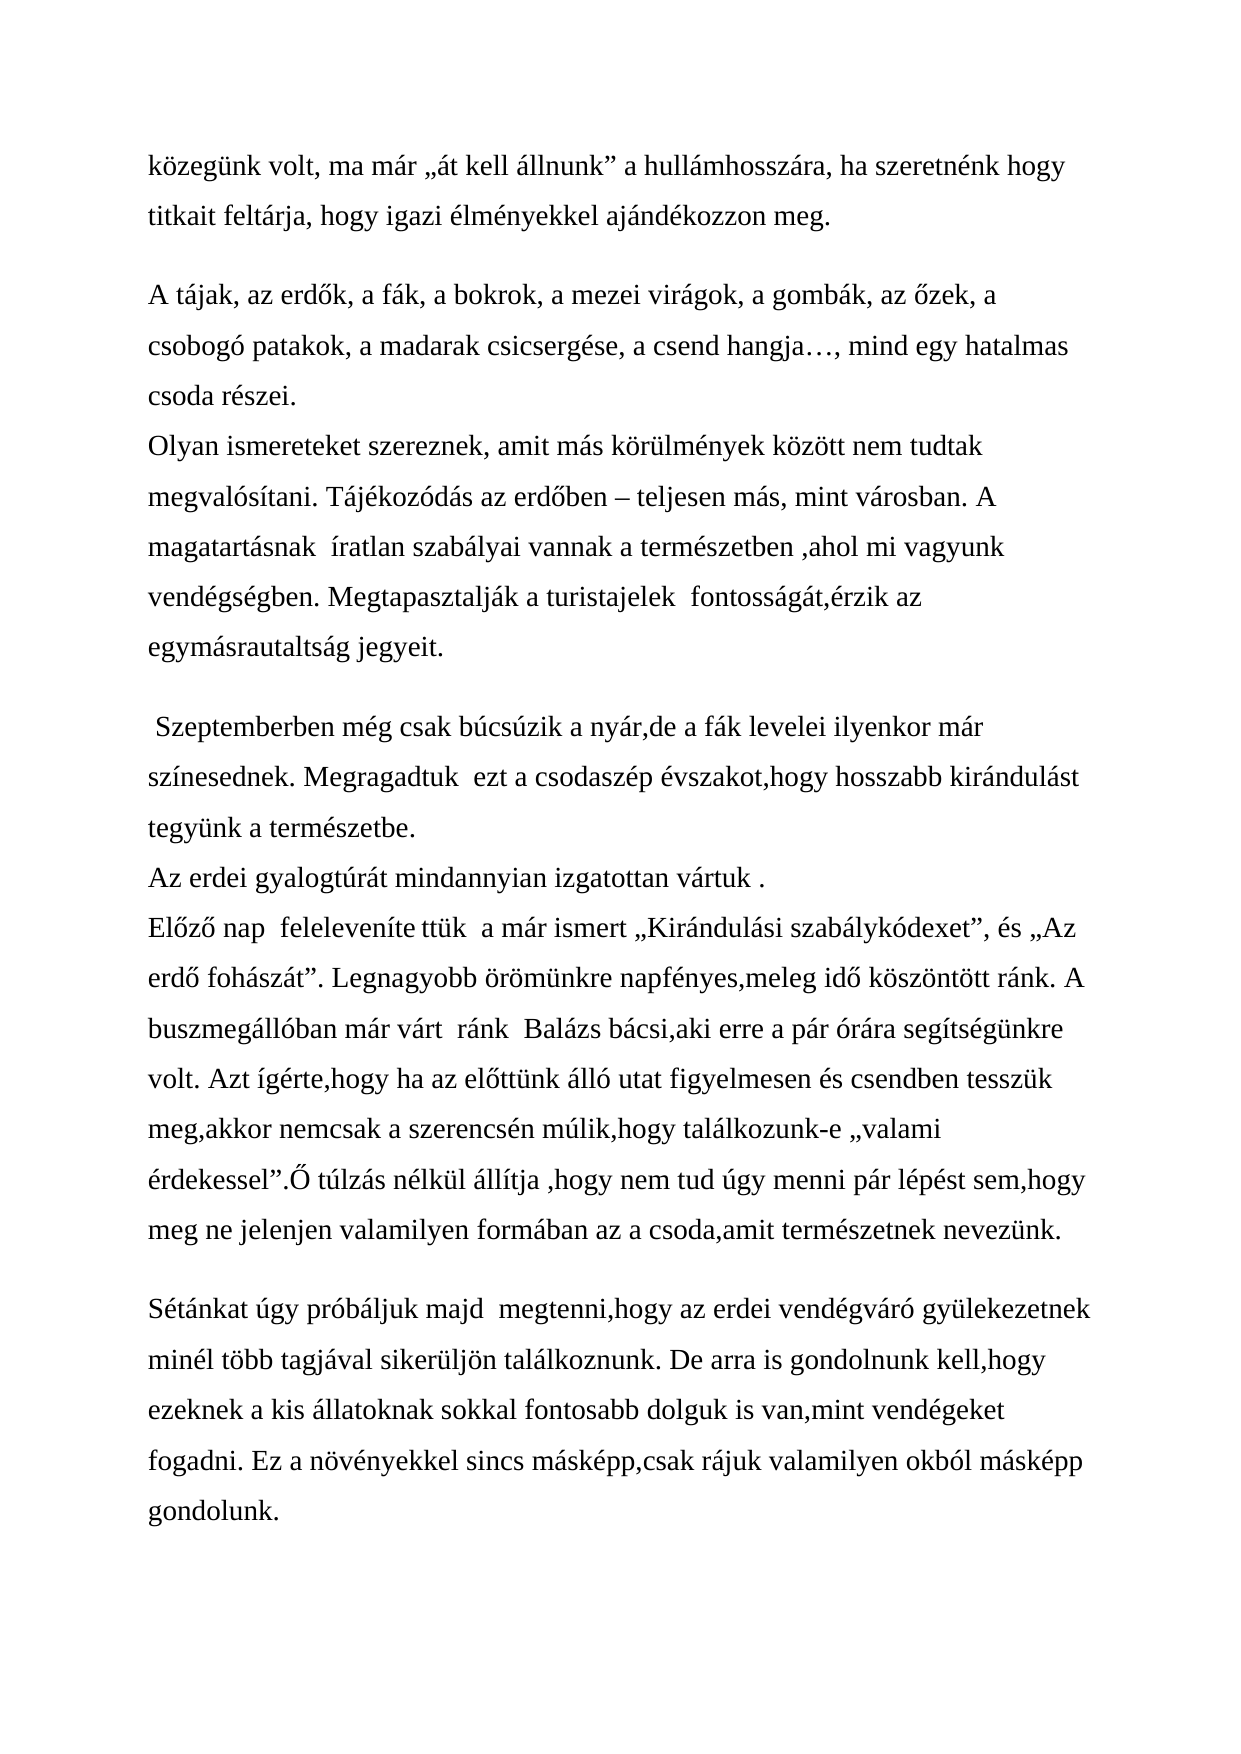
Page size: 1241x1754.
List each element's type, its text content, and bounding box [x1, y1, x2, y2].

text A tájak, az erdők, a fák, a bokrok, a mezei virágok, a gombák, az őzek, a csobogó patakok, a madarak csicsergése, a csend hangja…, mind egy hatalmas csoda részei. Olyan ismereteket szereznek, amit más körülmények között nem tudtak megvalósítani. Tájékozódás az erdőben – teljesen más, mint városban. A magatartásnak íratlan szabályai vannak a természetben ,ahol mi vagyunk vendégségben. Megtapasztalják a turistajelek fontosságát,érzik az egymásrautaltság jegyeit. [148, 277, 1093, 663]
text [148, 148, 1093, 231]
text Szeptemberben még csak búcsúzik a nyár,de a fák levelei ilyenkor már színesednek. Megragadtuk ezt a csodaszép évszakot,hogy hosszabb kirándulást tegyünk a természetbe. Az erdei gyalogtúrát mindannyian izgatottan vártuk . Előző nap feleleveníte ttük a már ismert „Kirándulási szabálykódexet”, és „Az erdő fohászát”. Legnagyobb örömünkre napfényes,meleg idő köszöntött ránk. A buszmegállóban már várt ránk Balázs bácsi,aki erre a pár órára segítségünkre volt. Azt ígérte,hogy ha az előttünk álló utat figyelmesen és csendben tesszük meg,akkor nemcsak a szerencsén múlik,hogy találkozunk-e „valami érdekessel”.Ő túlzás nélkül állítja ,hogy nem tud úgy menni pár lépést sem,hogy meg ne jelenjen valamilyen formában az a csoda,amit természetnek nevezünk. [148, 709, 1093, 1246]
text Sétánkat úgy próbáljuk majd megtenni,hogy az erdei vendégváró gyülekezetnek minél több tagjával sikerüljön találkoznunk. De arra is gondolnunk kell,hogy ezeknek a kis állatoknak sokkal fontosabb dolguk is van,mint vendégeket fogadni. Ez a növényekkel sincs másképp,csak rájuk valamilyen okból másképp gondolunk. [148, 1292, 1093, 1526]
